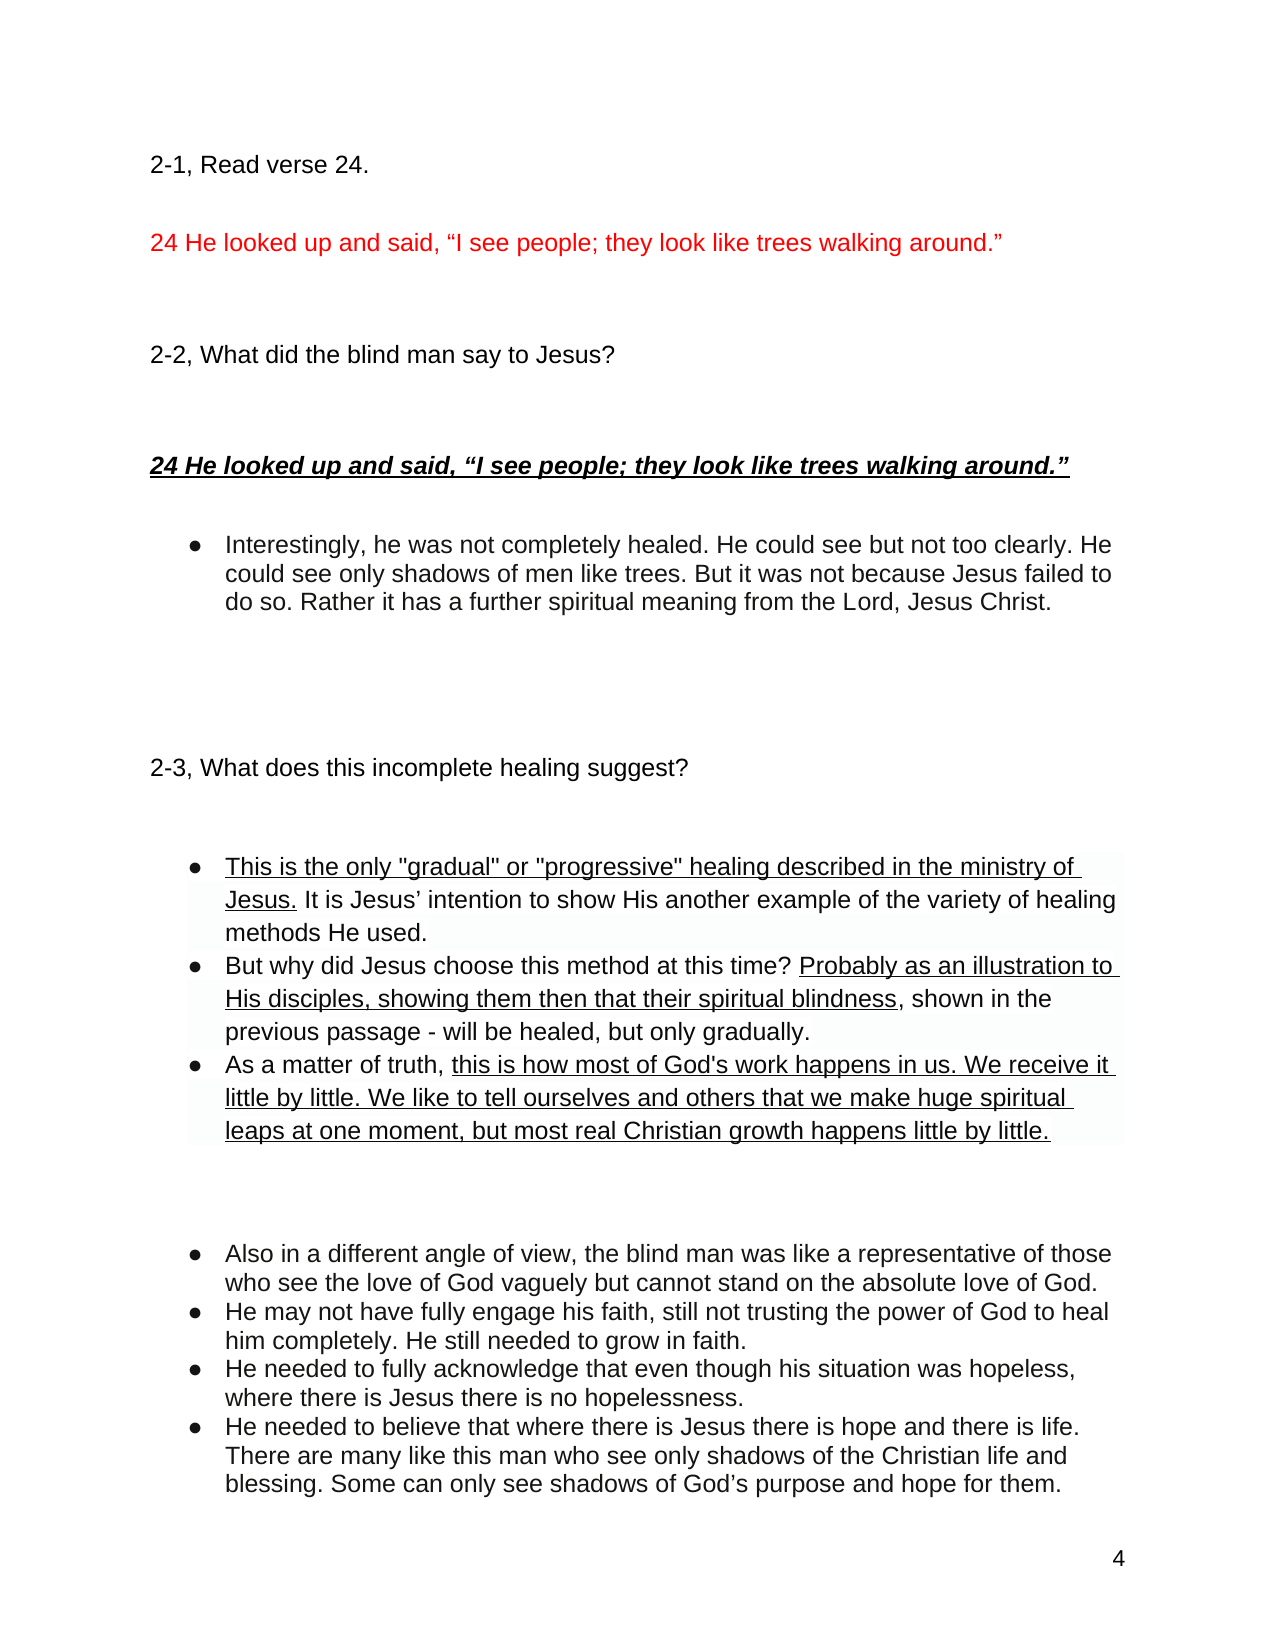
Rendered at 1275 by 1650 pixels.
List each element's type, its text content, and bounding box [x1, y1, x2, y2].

list This is the only "gradual" or "progressive" healing described in the ministry of Jesus. It is Jesus’ intention to show His another example of the variety of healing methods He used. [187, 852, 1125, 947]
text 2-1, Read verse 24. [150, 150, 1125, 179]
text 24 He looked up and said, “I see people; they look like trees walking around.” [150, 228, 1125, 257]
list Also in a different angle of view, the blind man was like a representative of those who see the love of God vaguely but cannot stand on the absolute love of God. [187, 1239, 1125, 1297]
list Interestingly, he was not completely healed. He could see but not too clearly. He could see only shadows of men like trees. But it was not because Jesus failed to do so. Rather it has a further spiritual meaning from the Lord, Jesus Christ. [187, 530, 1125, 616]
list He needed to believe that where there is Jesus there is hope and there is life. There are many like this man who see only shadows of the Christian life and blessing. Some can only see shadows of God’s purpose and hope for them. [187, 1412, 1125, 1498]
text 2-3, What does this incomplete healing suggest? [150, 753, 1125, 782]
list He needed to fully acknowledge that even though his situation was hopeless, where there is Jesus there is no hopelessness. [187, 1354, 1125, 1412]
list As a matter of truth, this is how most of God's work happens in us. We receive it little by little. We like to tell ourselves and others that we make huge spiritual leaps at one moment, but most real Christian growth happens little by little. [187, 1050, 1125, 1145]
list But why did Jesus choose this method at this time? Probably as an illustration to His disciples, showing them then that their spiritual blindness, shown in the previous passage - will be healed, but only gradually. [187, 951, 1125, 1046]
text 2-2, What did the blind man say to Jesus? [150, 340, 1125, 369]
text 24 He looked up and said, “I see people; they look like trees walking around.” [150, 451, 1125, 480]
list He may not have fully engage his faith, still not trusting the power of God to heal him completely. He still needed to grow in faith. [187, 1297, 1125, 1354]
